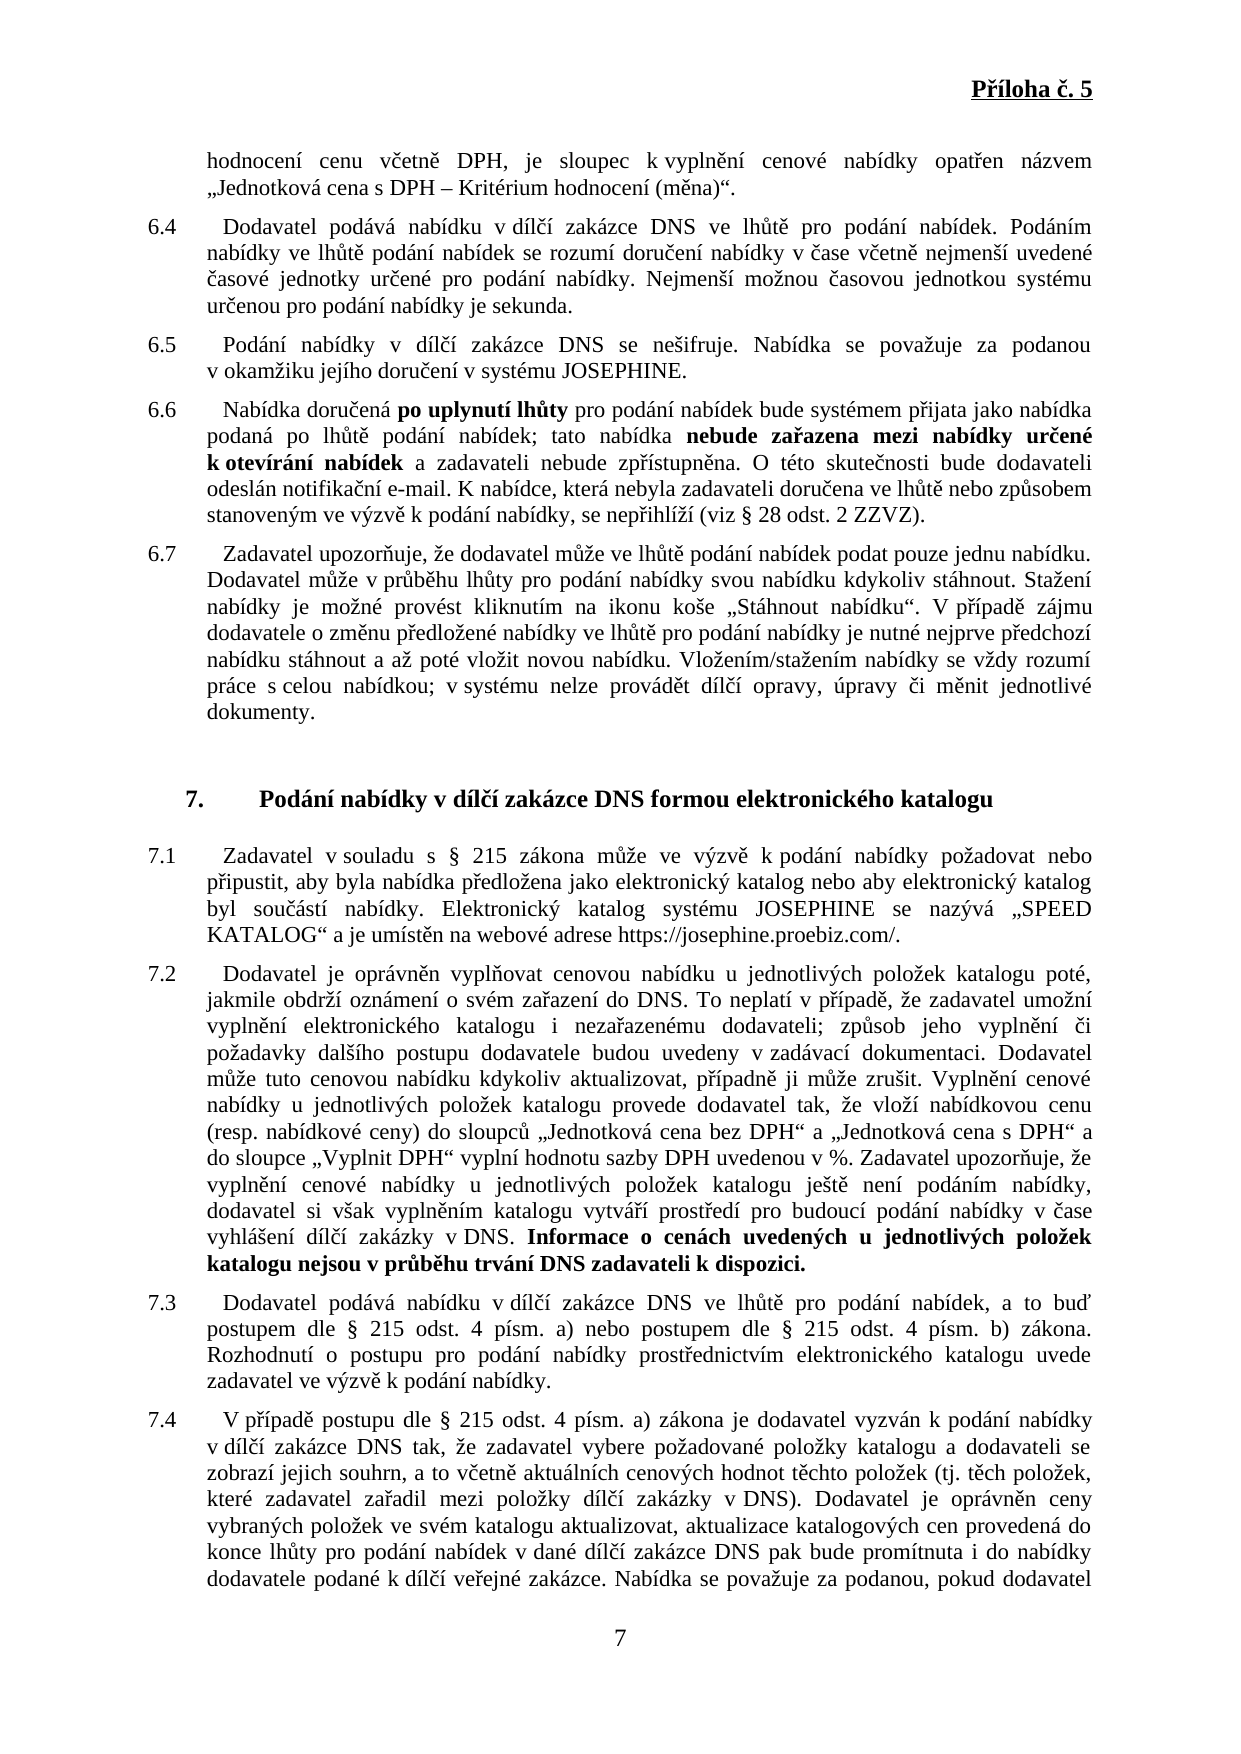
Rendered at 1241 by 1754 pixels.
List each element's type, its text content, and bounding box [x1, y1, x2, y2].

text 6.5 Podání nabídky v dílčí zakázce DNS se nešifruje. Nabídka se považuje za podanou v okamžiku jejího doručení v systému JOSEPHINE. [148, 331, 1093, 383]
subtitle Podání nabídky v dílčí zakázce DNS formou elektronického katalogu [185, 784, 1093, 813]
text 6.6 Nabídka doručená po uplynutí lhůty pro podání nabídek bude systémem přijata jako nabídka podaná po lhůtě podání nabídek; tato nabídka nebude zařazena mezi nabídky určené k otevírání nabídek a zadavateli nebude zpřístupněna. O této skutečnosti bude dodavateli odeslán notifikační e-mail. K nabídce, která nebyla zadavateli doručena ve lhůtě nebo způsobem stanoveným ve výzvě k podání nabídky, se nepřihlíží (viz § 28 odst. 2 ZZVZ). [148, 396, 1093, 528]
text 6.7 Zadavatel upozorňuje, že dodavatel může ve lhůtě podání nabídek podat pouze jednu nabídku. Dodavatel může v průběhu lhůty pro podání nabídky svou nabídku kdykoliv stáhnout. Stažení nabídky je možné provést kliknutím na ikonu koše „Stáhnout nabídku“. V případě zájmu dodavatele o změnu předložené nabídky ve lhůtě pro podání nabídky je nutné nejprve předchozí nabídku stáhnout a až poté vložit novou nabídku. Vložením/stažením nabídky se vždy rozumí práce s celou nabídkou; v systému nelze provádět dílčí opravy, úpravy či měnit jednotlivé dokumenty. [148, 540, 1093, 725]
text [148, 148, 1093, 200]
text 7.3 Dodavatel podává nabídku v dílčí zakázce DNS ve lhůtě pro podání nabídek, a to buď postupem dle § 215 odst. 4 písm. a) nebo postupem dle § 215 odst. 4 písm. b) zákona. Rozhodnutí o postupu pro podání nabídky prostřednictvím elektronického katalogu uvede zadavatel ve výzvě k podání nabídky. [148, 1288, 1093, 1394]
text 7.2 Dodavatel je oprávněn vyplňovat cenovou nabídku u jednotlivých položek katalogu poté, jakmile obdrží oznámení o svém zařazení do DNS. To neplatí v případě, že zadavatel umožní vyplnění elektronického katalogu i nezařazenému dodavateli; způsob jeho vyplnění či požadavky dalšího postupu dodavatele budou uvedeny v zadávací dokumentaci. Dodavatel může tuto cenovou nabídku kdykoliv aktualizovat, případně ji může zrušit. Vyplnění cenové nabídky u jednotlivých položek katalogu provede dodavatel tak, že vloží nabídkovou cenu (resp. nabídkové ceny) do sloupců „Jednotková cena bez DPH“ a „Jednotková cena s DPH“ a do sloupce „Vyplnit DPH“ vyplní hodnotu sazby DPH uvedenou v %. Zadavatel upozorňuje, že vyplnění cenové nabídky u jednotlivých položek katalogu ještě není podáním nabídky, dodavatel si však vyplněním katalogu vytváří prostředí pro budoucí podání nabídky v čase vyhlášení dílčí zakázky v DNS. Informace o cenách uvedených u jednotlivých položek katalogu nejsou v průběhu trvání DNS zadavateli k dispozici. [148, 960, 1093, 1276]
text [148, 1406, 1093, 1591]
text 7.1 Zadavatel v souladu s § 215 zákona může ve výzvě k podání nabídky požadovat nebo připustit, aby byla nabídka předložena jako elektronický katalog nebo aby elektronický katalog byl součástí nabídky. Elektronický katalog systému JOSEPHINE se nazývá „SPEED KATALOG“ a je umístěn na webové adrese https://josephine.proebiz.com/. [148, 842, 1093, 947]
text 6.4 Dodavatel podává nabídku v dílčí zakázce DNS ve lhůtě pro podání nabídek. Podáním nabídky ve lhůtě podání nabídek se rozumí doručení nabídky v čase včetně nejmenší uvedené časové jednotky určené pro podání nabídky. Nejmenší možnou časovou jednotkou systému určenou pro podání nabídky je sekunda. [148, 213, 1093, 318]
